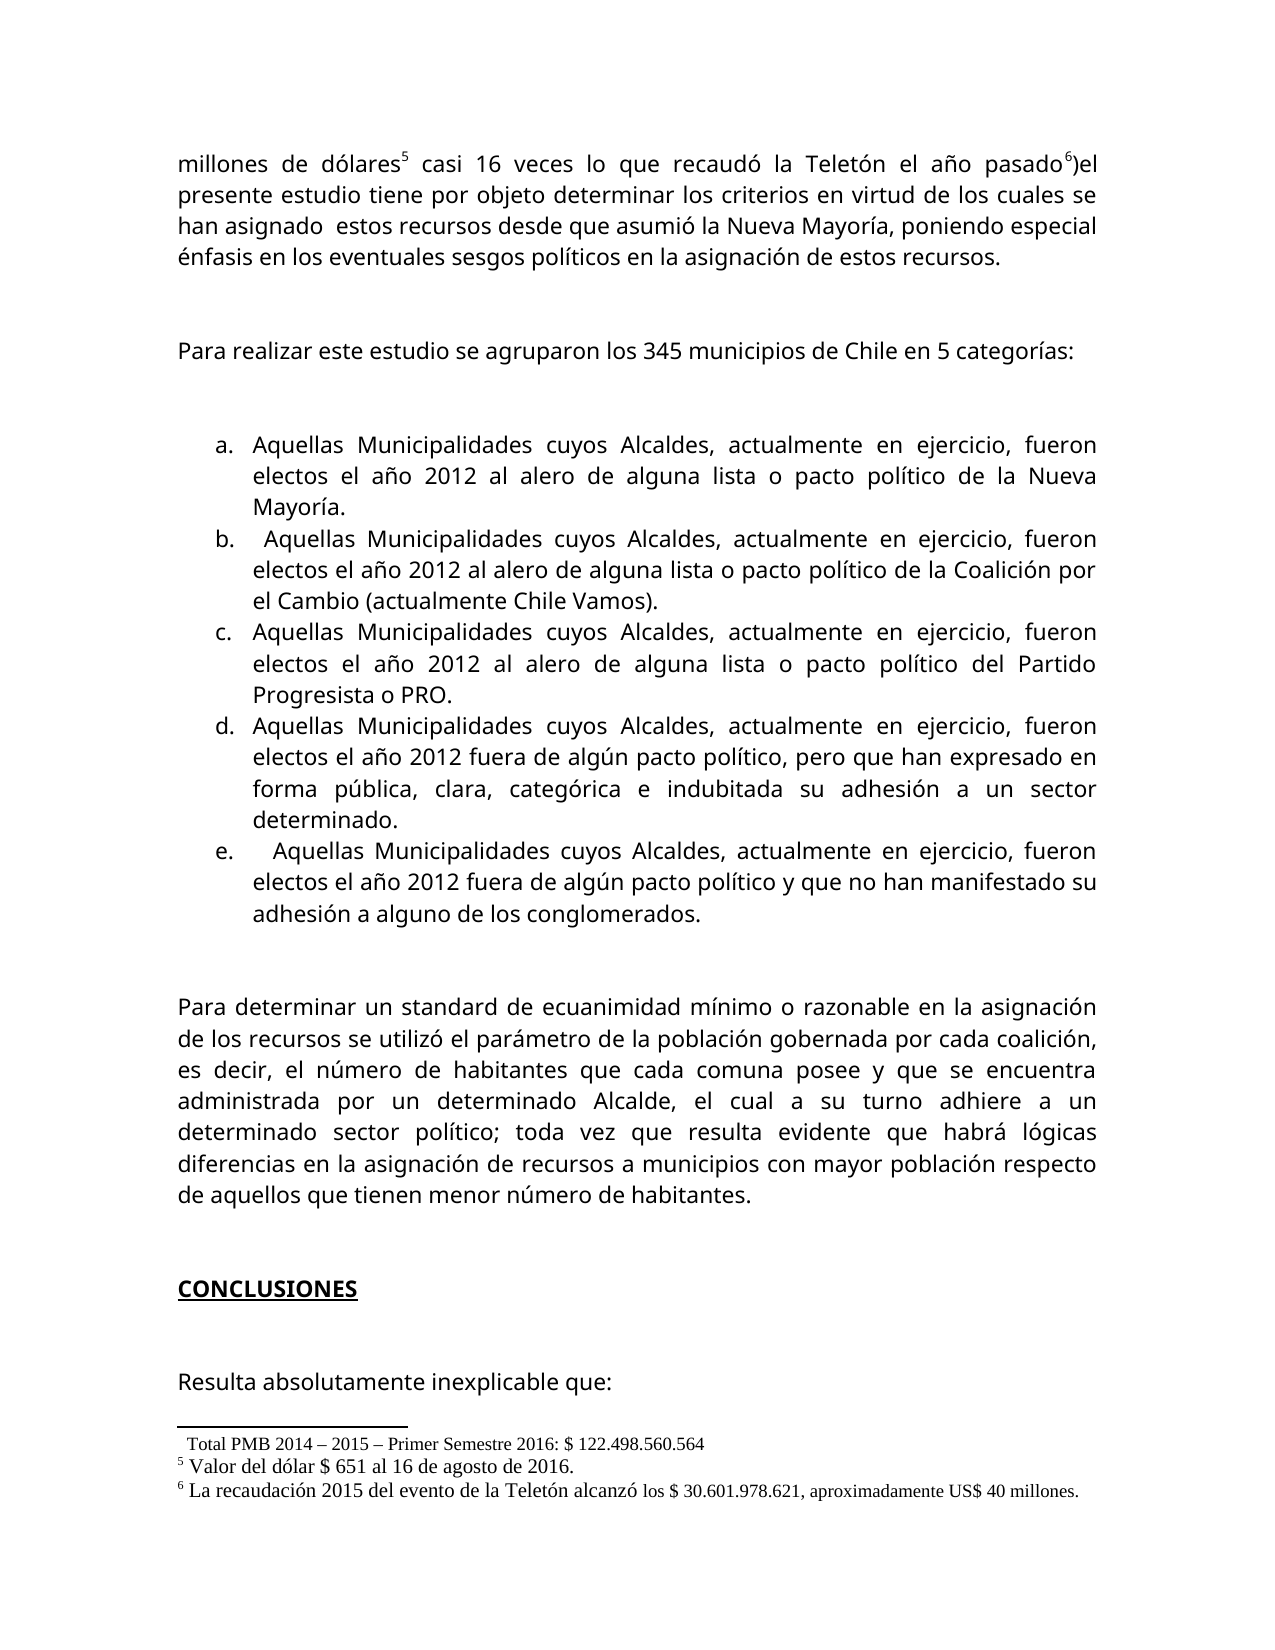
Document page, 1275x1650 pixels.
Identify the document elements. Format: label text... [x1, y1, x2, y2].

subtitle Aquellas Municipalidades cuyos Alcaldes, actualmente en ejercicio, fueron electos el año 2012 al alero de alguna lista o pacto político del Partido Progresista o PRO. [215, 616, 1098, 710]
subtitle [177, 148, 1098, 273]
subtitle Resulta absolutamente inexplicable que: [177, 1366, 1098, 1398]
subtitle Para realizar este estudio se agruparon los 345 municipios de Chile en 5 categorías: [177, 335, 1098, 366]
subtitle Aquellas Municipalidades cuyos Alcaldes, actualmente en ejercicio, fueron electos el año 2012 fuera de algún pacto político y que no han manifestado su adhesión a alguno de los conglomerados. [215, 835, 1098, 929]
subtitle Aquellas Municipalidades cuyos Alcaldes, actualmente en ejercicio, fueron electos el año 2012 fuera de algún pacto político, pero que han expresado en forma pública, clara, categórica e indubitada su adhesión a un sector determinado. [215, 710, 1098, 835]
subtitle Aquellas Municipalidades cuyos Alcaldes, actualmente en ejercicio, fueron electos el año 2012 al alero de alguna lista o pacto político de la Nueva Mayoría. [215, 429, 1098, 523]
subtitle Para determinar un standard de ecuanimidad mínimo o razonable en la asignación de los recursos se utilizó el parámetro de la población gobernada por cada coalición, es decir, el número de habitantes que cada comuna posee y que se encuentra administrada por un determinado Alcalde, el cual a su turno adhiere a un determinado sector político; toda vez que resulta evidente que habrá lógicas diferencias en la asignación de recursos a municipios con mayor población respecto de aquellos que tienen menor número de habitantes. [177, 991, 1098, 1210]
subtitle Aquellas Municipalidades cuyos Alcaldes, actualmente en ejercicio, fueron electos el año 2012 al alero de alguna lista o pacto político de la Coalición por el Cambio (actualmente Chile Vamos). [215, 523, 1098, 616]
subtitle CONCLUSIONES [177, 1273, 1098, 1304]
